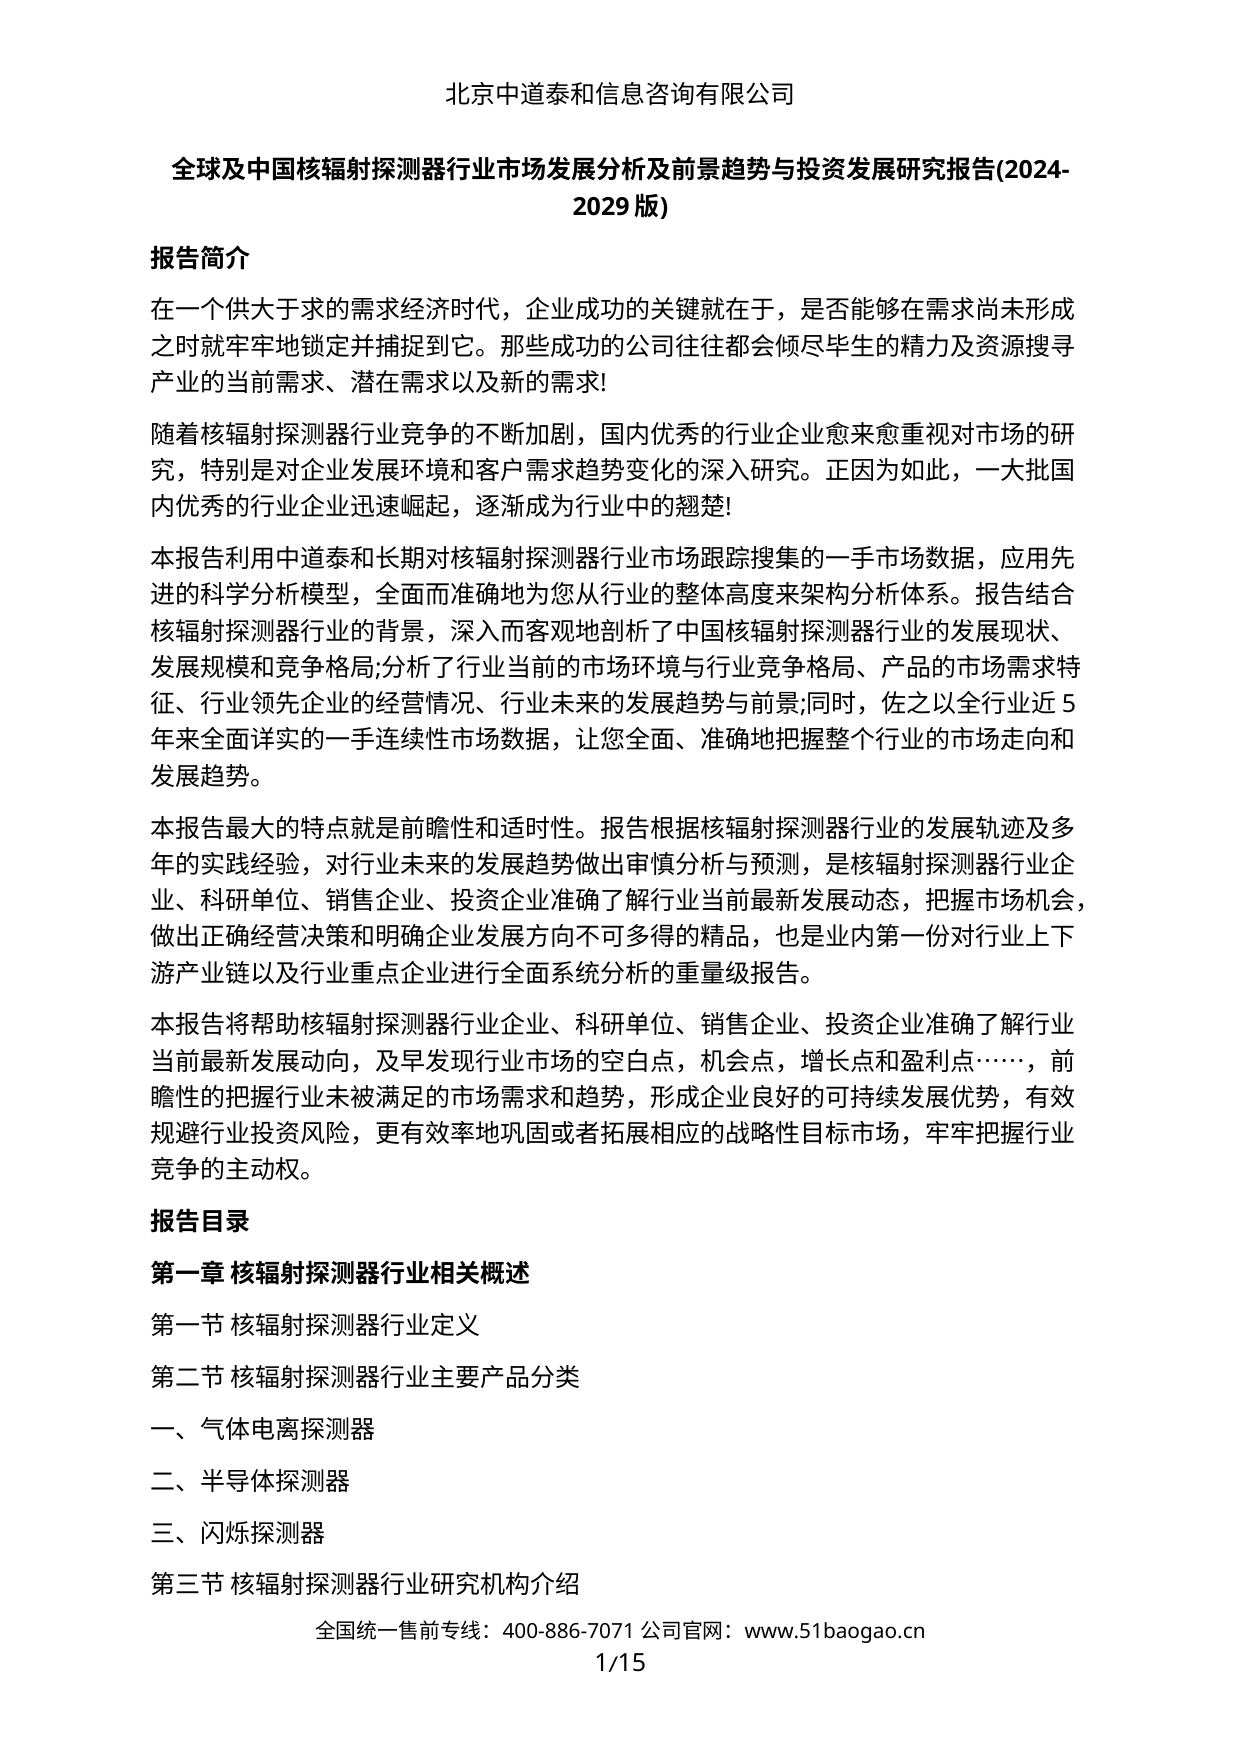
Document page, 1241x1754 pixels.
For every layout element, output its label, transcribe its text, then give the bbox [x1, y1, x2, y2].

text 第一节 核辐射探测器行业定义 [150, 1306, 1090, 1342]
text 一、气体电离探测器 [150, 1409, 1090, 1446]
text 本报告最大的特点就是前瞻性和适时性。报告根据核辐射探测器行业的发展轨迹及多年的实践经验，对行业未来的发展趋势做出审慎分析与预测，是核辐射探测器行业企业、科研单位、销售企业、投资企业准确了解行业当前最新发展动态，把握市场机会，做出正确经营决策和明确企业发展方向不可多得的精品，也是业内第一份对行业上下游产业链以及行业重点企业进行全面系统分析的重量级报告。 [150, 808, 1090, 989]
text 第一章 核辐射探测器行业相关概述 [150, 1254, 1090, 1290]
text 二、半导体探测器 [150, 1461, 1090, 1497]
text 本报告利用中道泰和长期对核辐射探测器行业市场跟踪搜集的一手市场数据，应用先进的科学分析模型，全面而准确地为您从行业的整体高度来架构分析体系。报告结合核辐射探测器行业的背景，深入而客观地剖析了中国核辐射探测器行业的发展现状、发展规模和竞争格局;分析了行业当前的市场环境与行业竞争格局、产品的市场需求特征、行业领先企业的经营情况、行业未来的发展趋势与前景;同时，佐之以全行业近5年来全面详实的一手连续性市场数据，让您全面、准确地把握整个行业的市场走向和发展趋势。 [150, 539, 1090, 792]
text 本报告将帮助核辐射探测器行业企业、科研单位、销售企业、投资企业准确了解行业当前最新发展动向，及早发现行业市场的空白点，机会点，增长点和盈利点……，前瞻性的把握行业未被满足的市场需求和趋势，形成企业良好的可持续发展优势，有效规避行业投资风险，更有效率地巩固或者拓展相应的战略性目标市场，牢牢把握行业竞争的主动权。 [150, 1005, 1090, 1186]
text 全球及中国核辐射探测器行业市场发展分析及前景趋势与投资发展研究报告(2024-2029版) [150, 150, 1090, 222]
text 报告目录 [150, 1202, 1090, 1238]
text 第二节 核辐射探测器行业主要产品分类 [150, 1357, 1090, 1394]
text 在一个供大于求的需求经济时代，企业成功的关键就在于，是否能够在需求尚未形成之时就牢牢地锁定并捕捉到它。那些成功的公司往往都会倾尽毕生的精力及资源搜寻产业的当前需求、潜在需求以及新的需求! [150, 290, 1090, 399]
text 第三节 核辐射探测器行业研究机构介绍 [150, 1565, 1090, 1601]
text 随着核辐射探测器行业竞争的不断加剧，国内优秀的行业企业愈来愈重视对市场的研究，特别是对企业发展环境和客户需求趋势变化的深入研究。正因为如此，一大批国内优秀的行业企业迅速崛起，逐渐成为行业中的翘楚! [150, 414, 1090, 523]
text 报告简介 [150, 238, 1090, 274]
text 三、闪烁探测器 [150, 1513, 1090, 1549]
